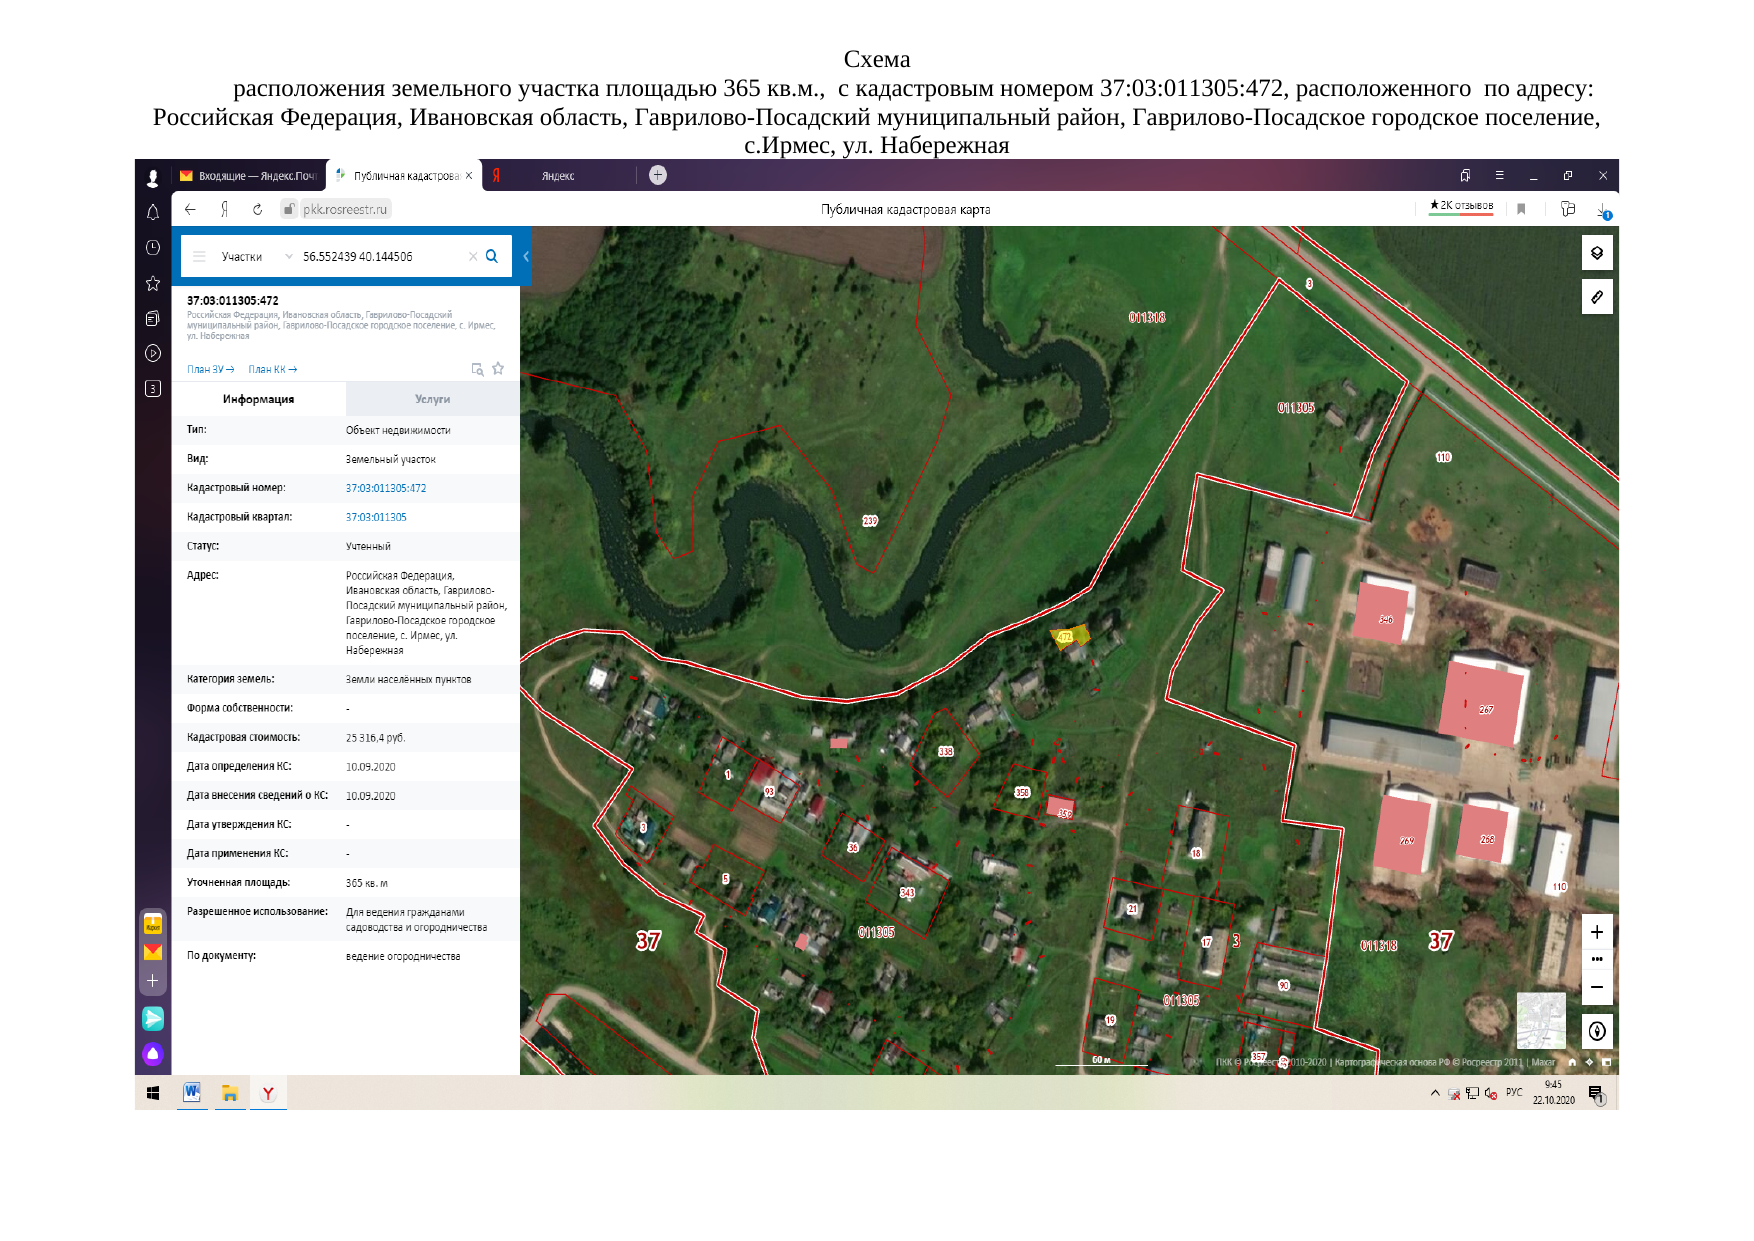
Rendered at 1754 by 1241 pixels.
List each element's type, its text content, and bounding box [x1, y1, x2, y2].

picture [134, 159, 1620, 1110]
text Схема [118, 44, 1636, 73]
text расположения земельного участка площадью 365 кв.м., с кадастровым номером 37:03:011305:472, расположенного по адресу: Российская Федерация, Ивановская область, Гаврилово-Посадский муниципальный район, Гаврилово-Посадское городское поселение, с.Ирмес, ул. Набережная [118, 73, 1636, 159]
